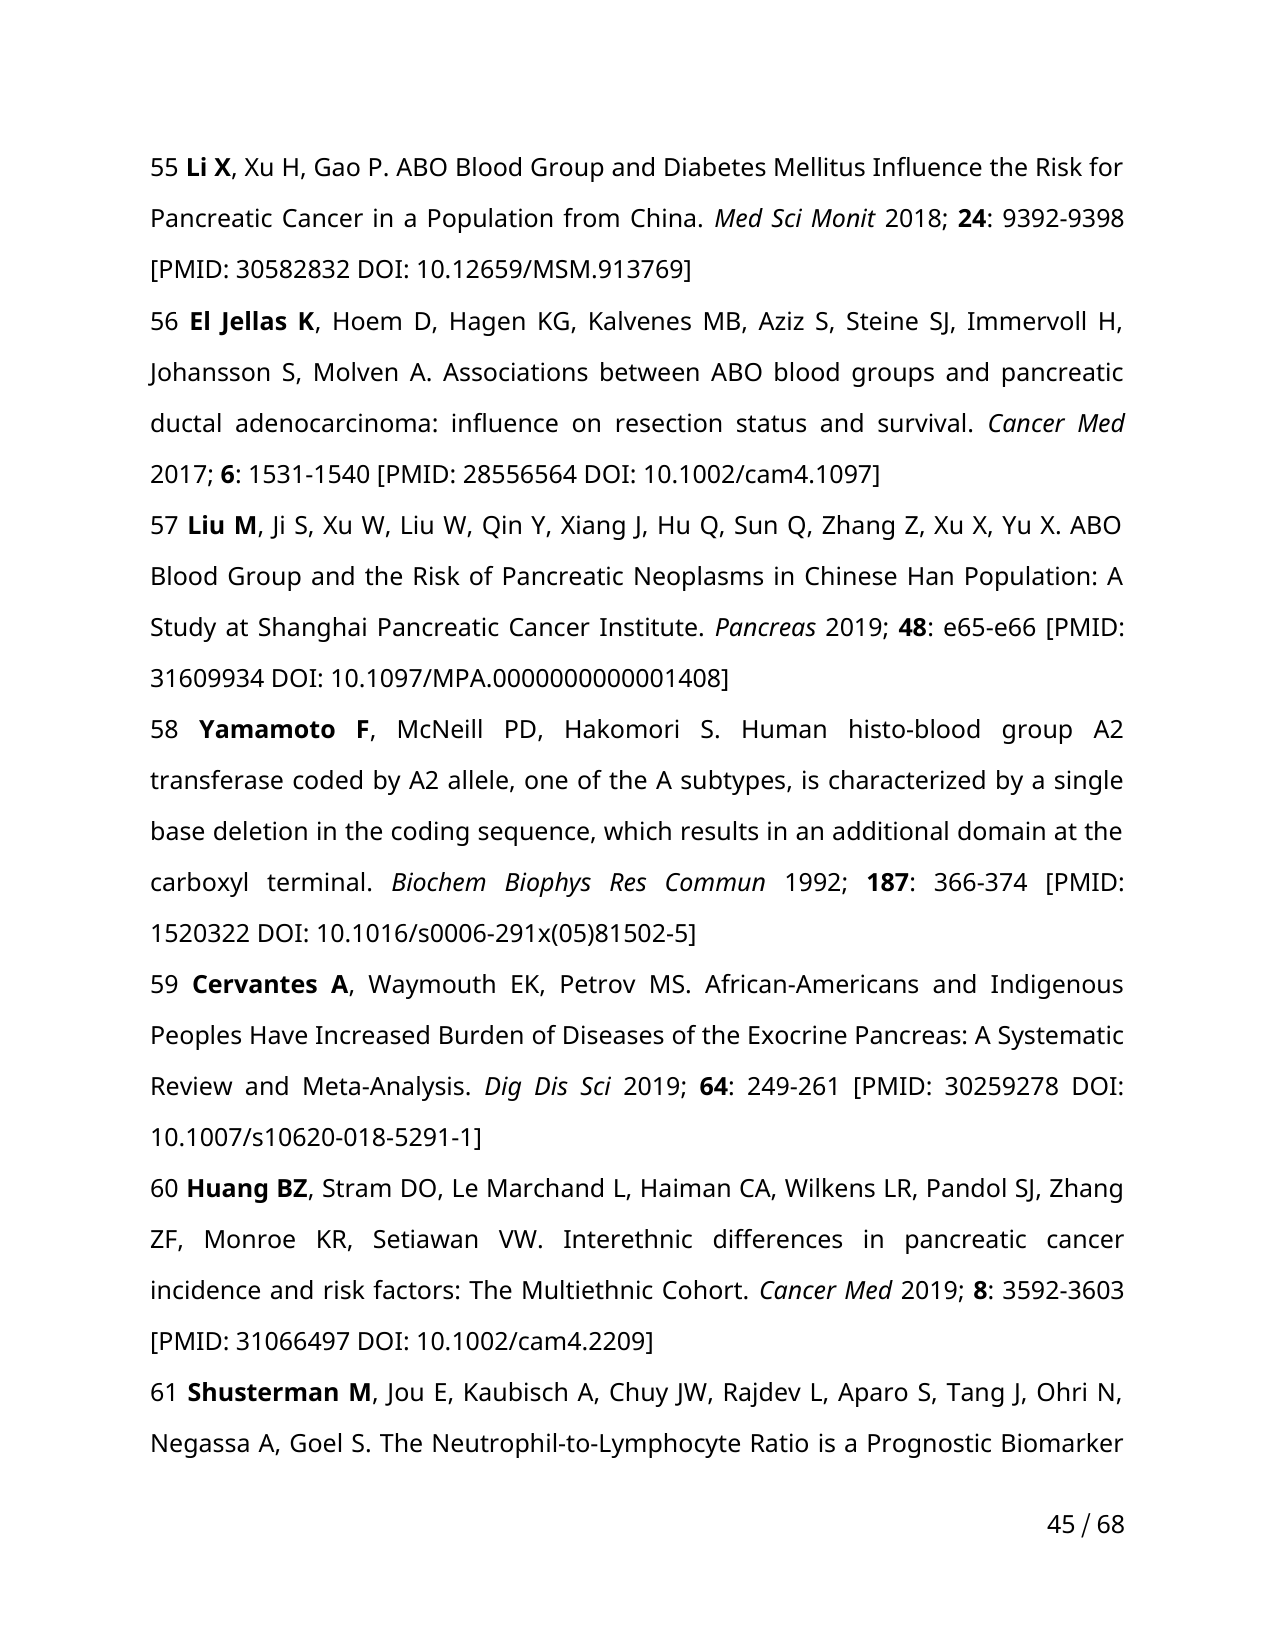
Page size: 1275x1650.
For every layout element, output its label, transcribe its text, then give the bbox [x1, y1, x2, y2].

text 60 Huang BZ, Stram DO, Le Marchand L, Haiman CA, Wilkens LR, Pandol SJ, Zhang ZF, Monroe KR, Setiawan VW. Interethnic differences in pancreatic cancer incidence and risk factors: The Multiethnic Cohort. Cancer Med 2019; 8: 3592-3603 [PMID: 31066497 DOI: 10.1002/cam4.2209] [150, 1171, 1125, 1358]
text 55 Li X, Xu H, Gao P. ABO Blood Group and Diabetes Mellitus Influence the Risk for Pancreatic Cancer in a Population from China. Med Sci Monit 2018; 24: 9392-9398 [PMID: 30582832 DOI: 10.12659/MSM.913769] [150, 150, 1125, 286]
text 56 El Jellas K, Hoem D, Hagen KG, Kalvenes MB, Aziz S, Steine SJ, Immervoll H, Johansson S, Molven A. Associations between ABO blood groups and pancreatic ductal adenocarcinoma: influence on resection status and survival. Cancer Med 2017; 6: 1531-1540 [PMID: 28556564 DOI: 10.1002/cam4.1097] [150, 303, 1125, 490]
text 59 Cervantes A, Waymouth EK, Petrov MS. African-Americans and Indigenous Peoples Have Increased Burden of Diseases of the Exocrine Pancreas: A Systematic Review and Meta-Analysis. Dig Dis Sci 2019; 64: 249-261 [PMID: 30259278 DOI: 10.1007/s10620-018-5291-1] [150, 967, 1125, 1154]
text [150, 1375, 1125, 1460]
text 57 Liu M, Ji S, Xu W, Liu W, Qin Y, Xiang J, Hu Q, Sun Q, Zhang Z, Xu X, Yu X. ABO Blood Group and the Risk of Pancreatic Neoplasms in Chinese Han Population: A Study at Shanghai Pancreatic Cancer Institute. Pancreas 2019; 48: e65-e66 [PMID: 31609934 DOI: 10.1097/MPA.0000000000001408] [150, 507, 1125, 694]
text 58 Yamamoto F, McNeill PD, Hakomori S. Human histo-blood group A2 transferase coded by A2 allele, one of the A subtypes, is characterized by a single base deletion in the coding sequence, which results in an additional domain at the carboxyl terminal. Biochem Biophys Res Commun 1992; 187: 366-374 [PMID: 1520322 DOI: 10.1016/s0006-291x(05)81502-5] [150, 711, 1125, 950]
